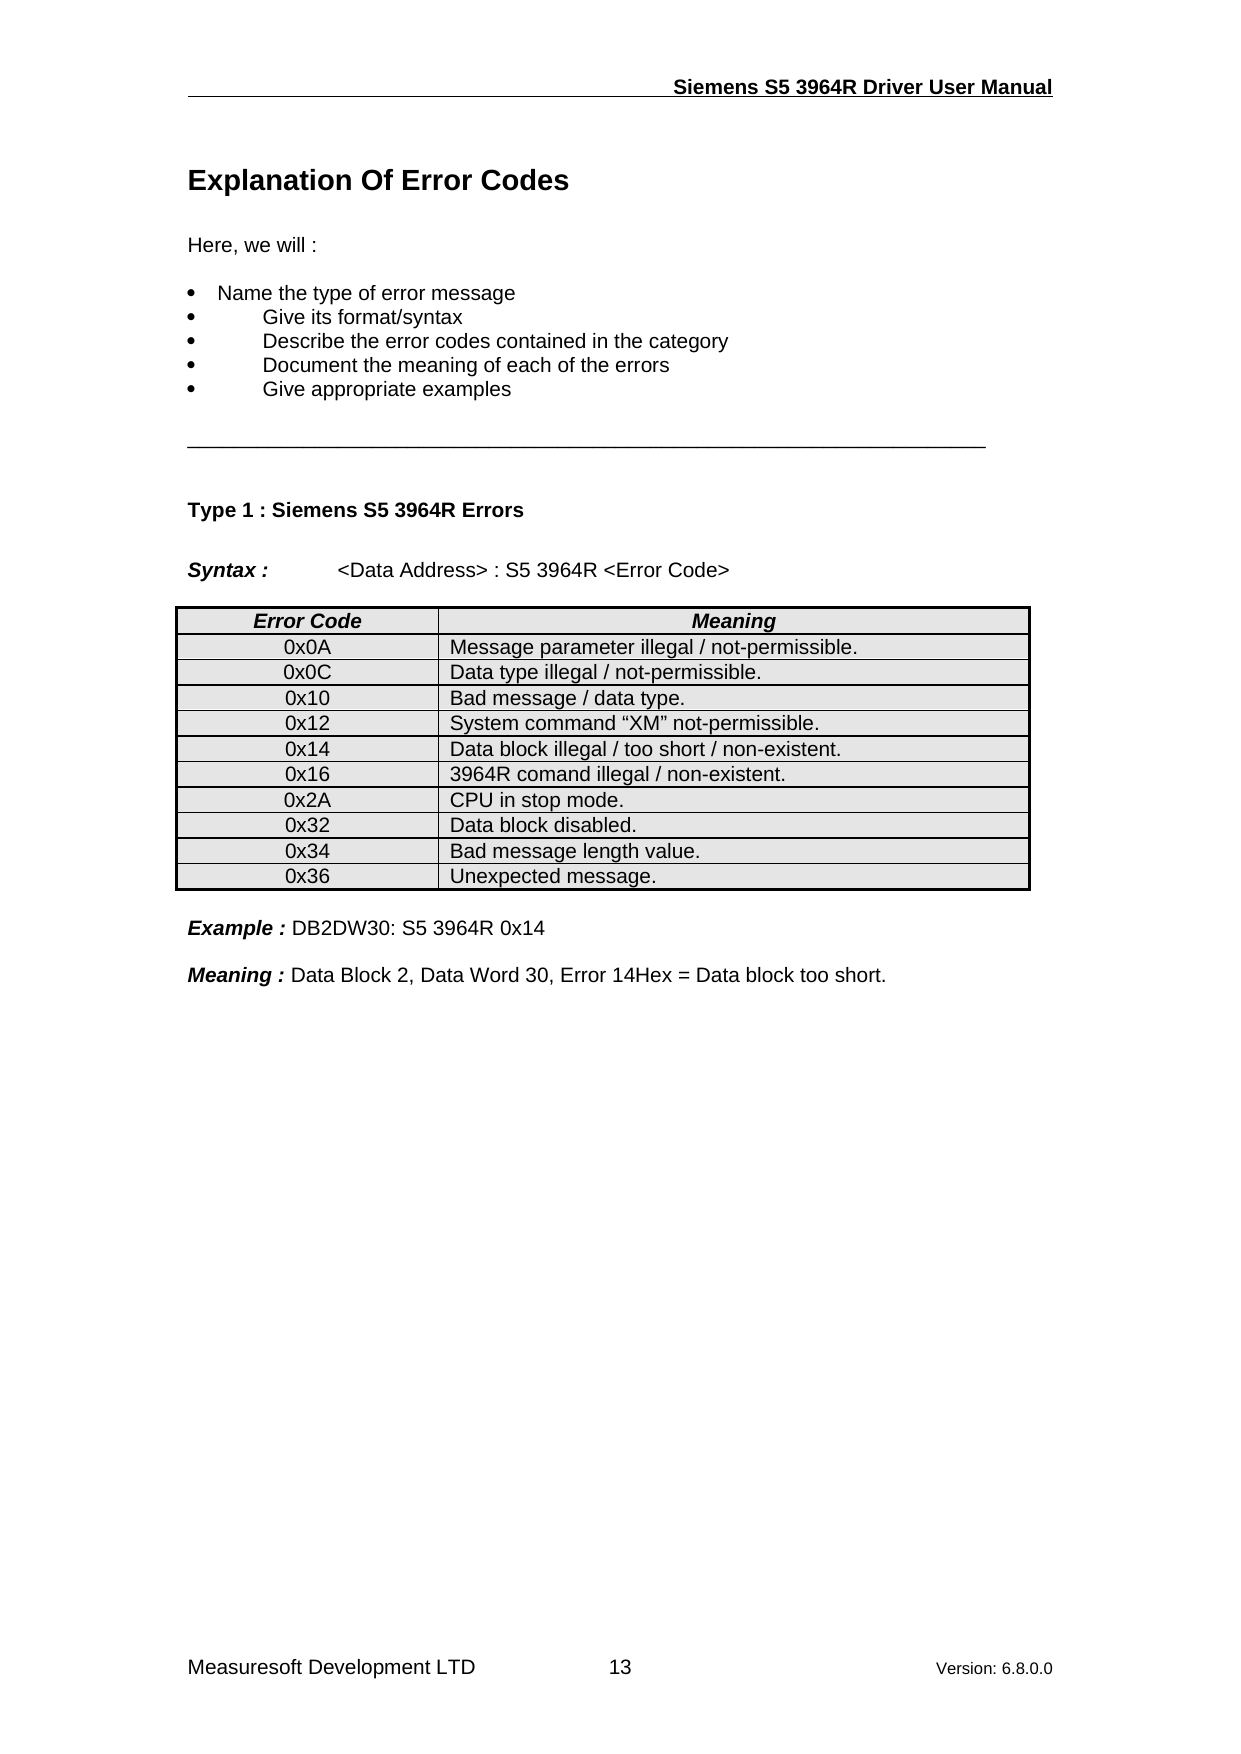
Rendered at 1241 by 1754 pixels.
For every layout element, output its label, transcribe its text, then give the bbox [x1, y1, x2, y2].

list Describe the error codes contained in the category [187, 328, 1053, 353]
table_cell Data type illegal / not-permissible. [439, 660, 1028, 684]
table_cell Data block illegal / too short / non-existent. [439, 737, 1028, 761]
table_cell 0x0A [178, 635, 438, 658]
text _____________________________________________________________________ [187, 425, 1053, 449]
table_cell CPU in stop mode. [439, 788, 1028, 812]
table_cell System command “XM” not-permissible. [439, 711, 1028, 735]
text Here, we will : [187, 232, 1053, 256]
table_cell 0x16 [178, 762, 438, 786]
list Give its format/syntax [187, 304, 1053, 328]
table_cell 0x34 [178, 839, 438, 863]
text Syntax : <Data Address> : S5 3964R <Error Code> [187, 558, 1053, 582]
subtitle Explanation Of Error Codes [187, 162, 1053, 196]
table_header Meaning [439, 609, 1028, 633]
list Give appropriate examples [187, 377, 1053, 401]
text Example : DB2DW30: S5 3964R 0x14 [187, 915, 1053, 939]
list Document the meaning of each of the errors [187, 353, 1053, 377]
table_cell 0x0C [178, 660, 438, 684]
table_cell Bad message length value. [439, 839, 1028, 863]
subtitle Type 1 : Siemens S5 3964R Errors [187, 498, 1053, 522]
table_cell 0x12 [178, 711, 438, 735]
list Name the type of error message [187, 280, 1053, 304]
table_cell 0x36 [178, 864, 438, 888]
text Meaning : Data Block 2, Data Word 30, Error 14Hex = Data block too short. [187, 963, 1053, 987]
table_cell Data block disabled. [439, 813, 1028, 837]
table_cell 0x2A [178, 788, 438, 812]
table_cell 0x32 [178, 813, 438, 837]
table_cell Bad message / data type. [439, 686, 1028, 709]
table_header Error Code [178, 609, 438, 633]
table_cell 0x10 [178, 686, 438, 709]
table_cell Message parameter illegal / not-permissible. [439, 635, 1028, 658]
table_cell Unexpected message. [439, 864, 1028, 888]
table_cell 3964R comand illegal / non-existent. [439, 762, 1028, 786]
table_cell 0x14 [178, 737, 438, 761]
